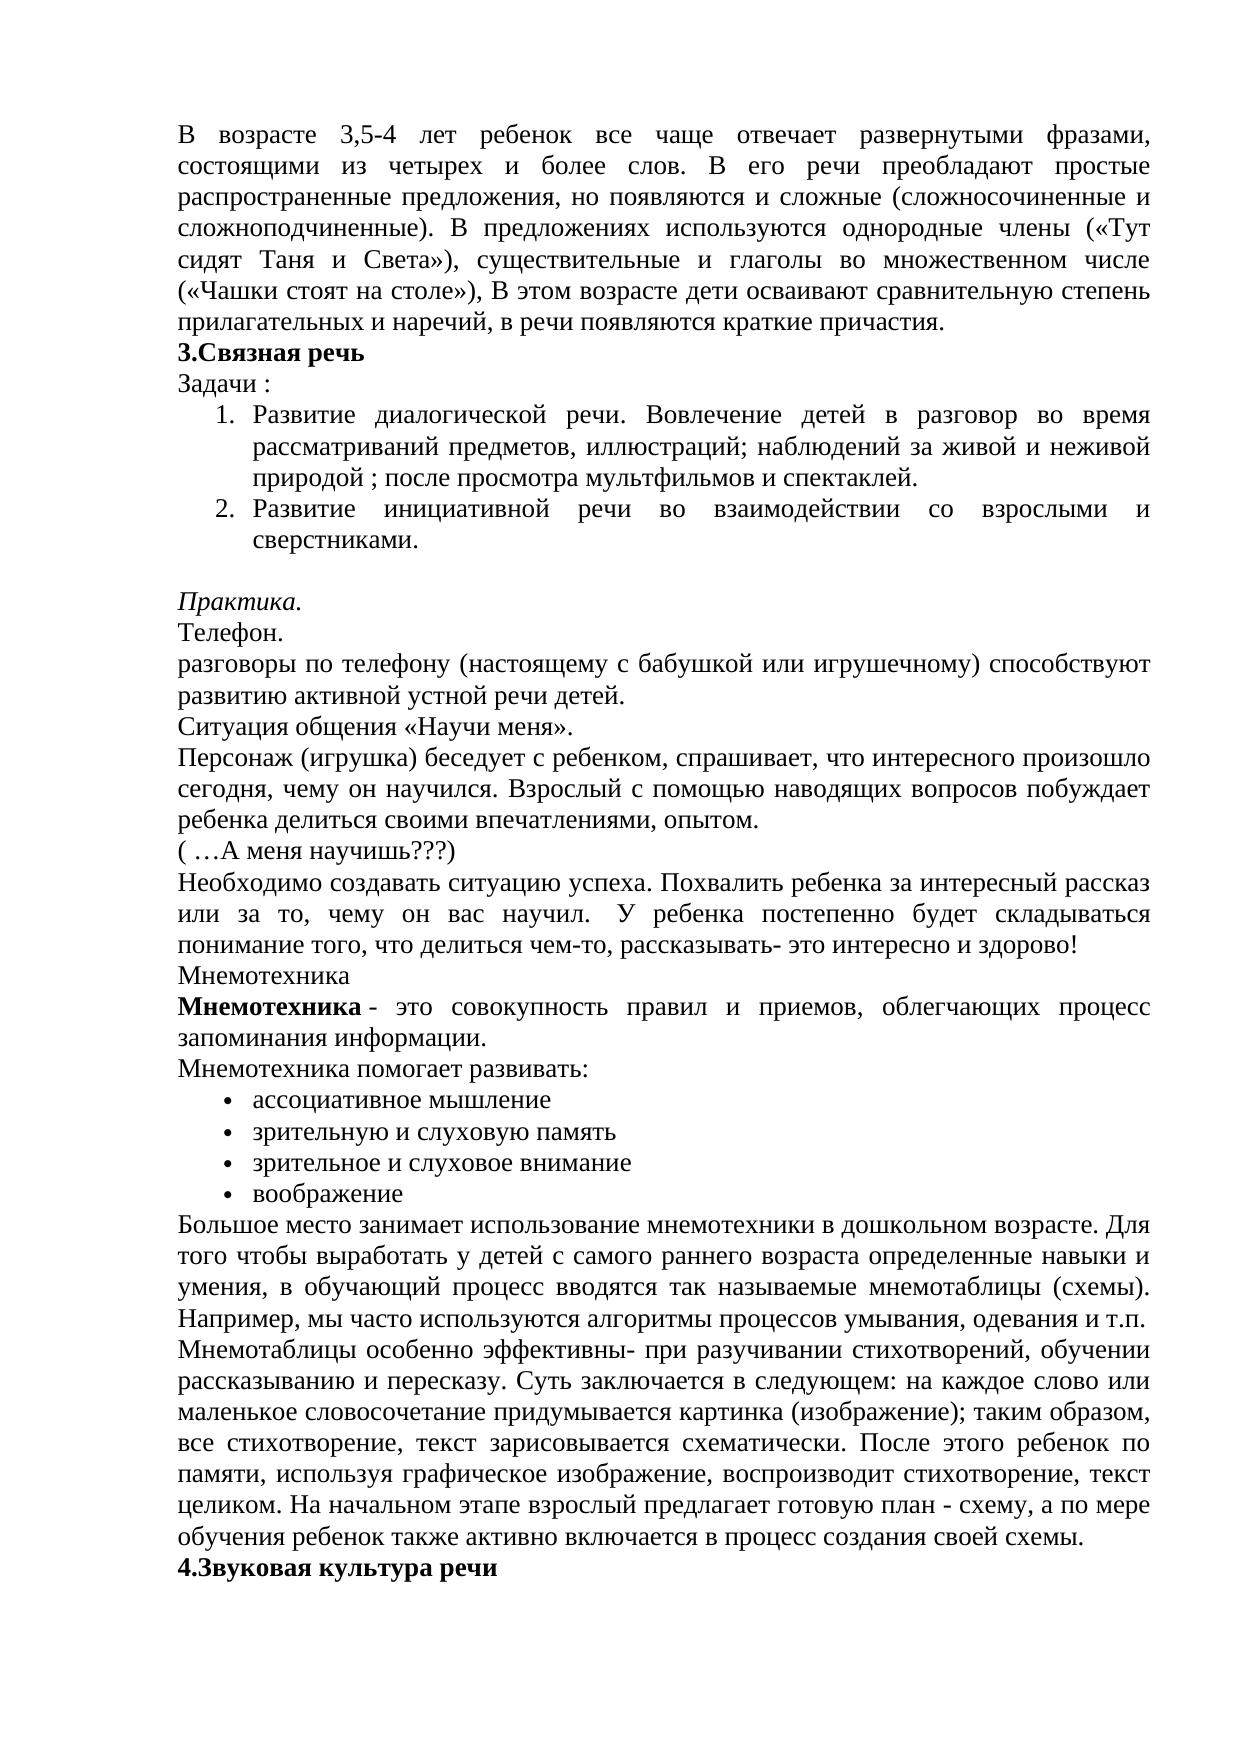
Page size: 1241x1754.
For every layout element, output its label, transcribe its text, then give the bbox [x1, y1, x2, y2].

text разговоры по телефону (настоящему с бабушкой или игрушечному) способствуют развитию активной устной речи детей. [177, 648, 1152, 710]
list зрительное и слуховое внимание [224, 1146, 1152, 1177]
text Большое место занимает использование мнемотехники в дошкольном возрасте. Для того чтобы выработать у детей с самого раннего возраста определенные навыки и умения, в обучающий процесс вводятся так называемые мнемотаблицы (схемы). Например, мы часто используются алгоритмы процессов умывания, одевания и т.п. [177, 1208, 1152, 1333]
text Персонаж (игрушка) беседует с ребенком, спрашивает, что интересного произошло сегодня, чему он научился. Взрослый с помощью наводящих вопросов побуждает ребенка делиться своими впечатлениями, опытом. [177, 741, 1152, 834]
list зрительную и слуховую память [224, 1115, 1152, 1146]
text Ситуация общения «Научи меня». [177, 710, 1152, 741]
text 4.Звуковая культура речи [177, 1551, 1152, 1582]
text Мнемотехника [177, 959, 1152, 990]
text 3.Связная речь [177, 336, 1152, 367]
text Необходимо создавать ситуацию успеха. Похвалить ребенка за интересный рассказ или за то, чему он вас научил. У ребенка постепенно будет складываться понимание того, что делиться чем-то, рассказывать- это интересно и здорово! [177, 866, 1152, 959]
text Мнемотехника помогает развивать: [177, 1052, 1152, 1084]
list Развитие инициативной речи во взаимодействии со взрослыми и сверстниками. [215, 492, 1152, 554]
text ( …А меня научишь???) [177, 834, 1152, 866]
text В возрасте 3,5-4 лет ребенок все чаще отвечает развернутыми фразами, состоящими из четырех и более слов. В его речи преобладают простые распространенные предложения, но появляются и сложные (сложносочиненные и сложноподчиненные). В предложениях используются однородные члены («Тут сидят Таня и Света»), существительные и глаголы во множественном числе («Чашки стоят на столе»), В этом возрасте дети осваивают сравнительную степень прилагательных и наречий, в речи появляются краткие причастия. [177, 118, 1152, 336]
list воображение [224, 1177, 1152, 1208]
text Мнемотаблицы особенно эффективны- при разучивании стихотворений, обучении рассказыванию и пересказу. Суть заключается в следующем: на каждое слово или маленькое словосочетание придумывается картинка (изображение); таким образом, все стихотворение, текст зарисовывается схематически. После этого ребенок по памяти, используя графическое изображение, воспроизводит стихотворение, текст целиком. На начальном этапе взрослый предлагает готовую план - схему, а по мере обучения ребенок также активно включается в процесс создания своей схемы. [177, 1333, 1152, 1551]
text Телефон. [177, 616, 1152, 648]
text Задачи : [177, 367, 1152, 398]
list ассоциативное мышление [224, 1084, 1152, 1115]
text Практика. [177, 585, 1152, 616]
text Мнемотехника - это совокупность правил и приемов, облегчающих процесс запоминания информации. [177, 990, 1152, 1052]
list Развитие диалогической речи. Вовлечение детей в разговор во время рассматриваний предметов, иллюстраций; наблюдений за живой и неживой природой ; после просмотра мультфильмов и спектаклей. [215, 398, 1152, 492]
